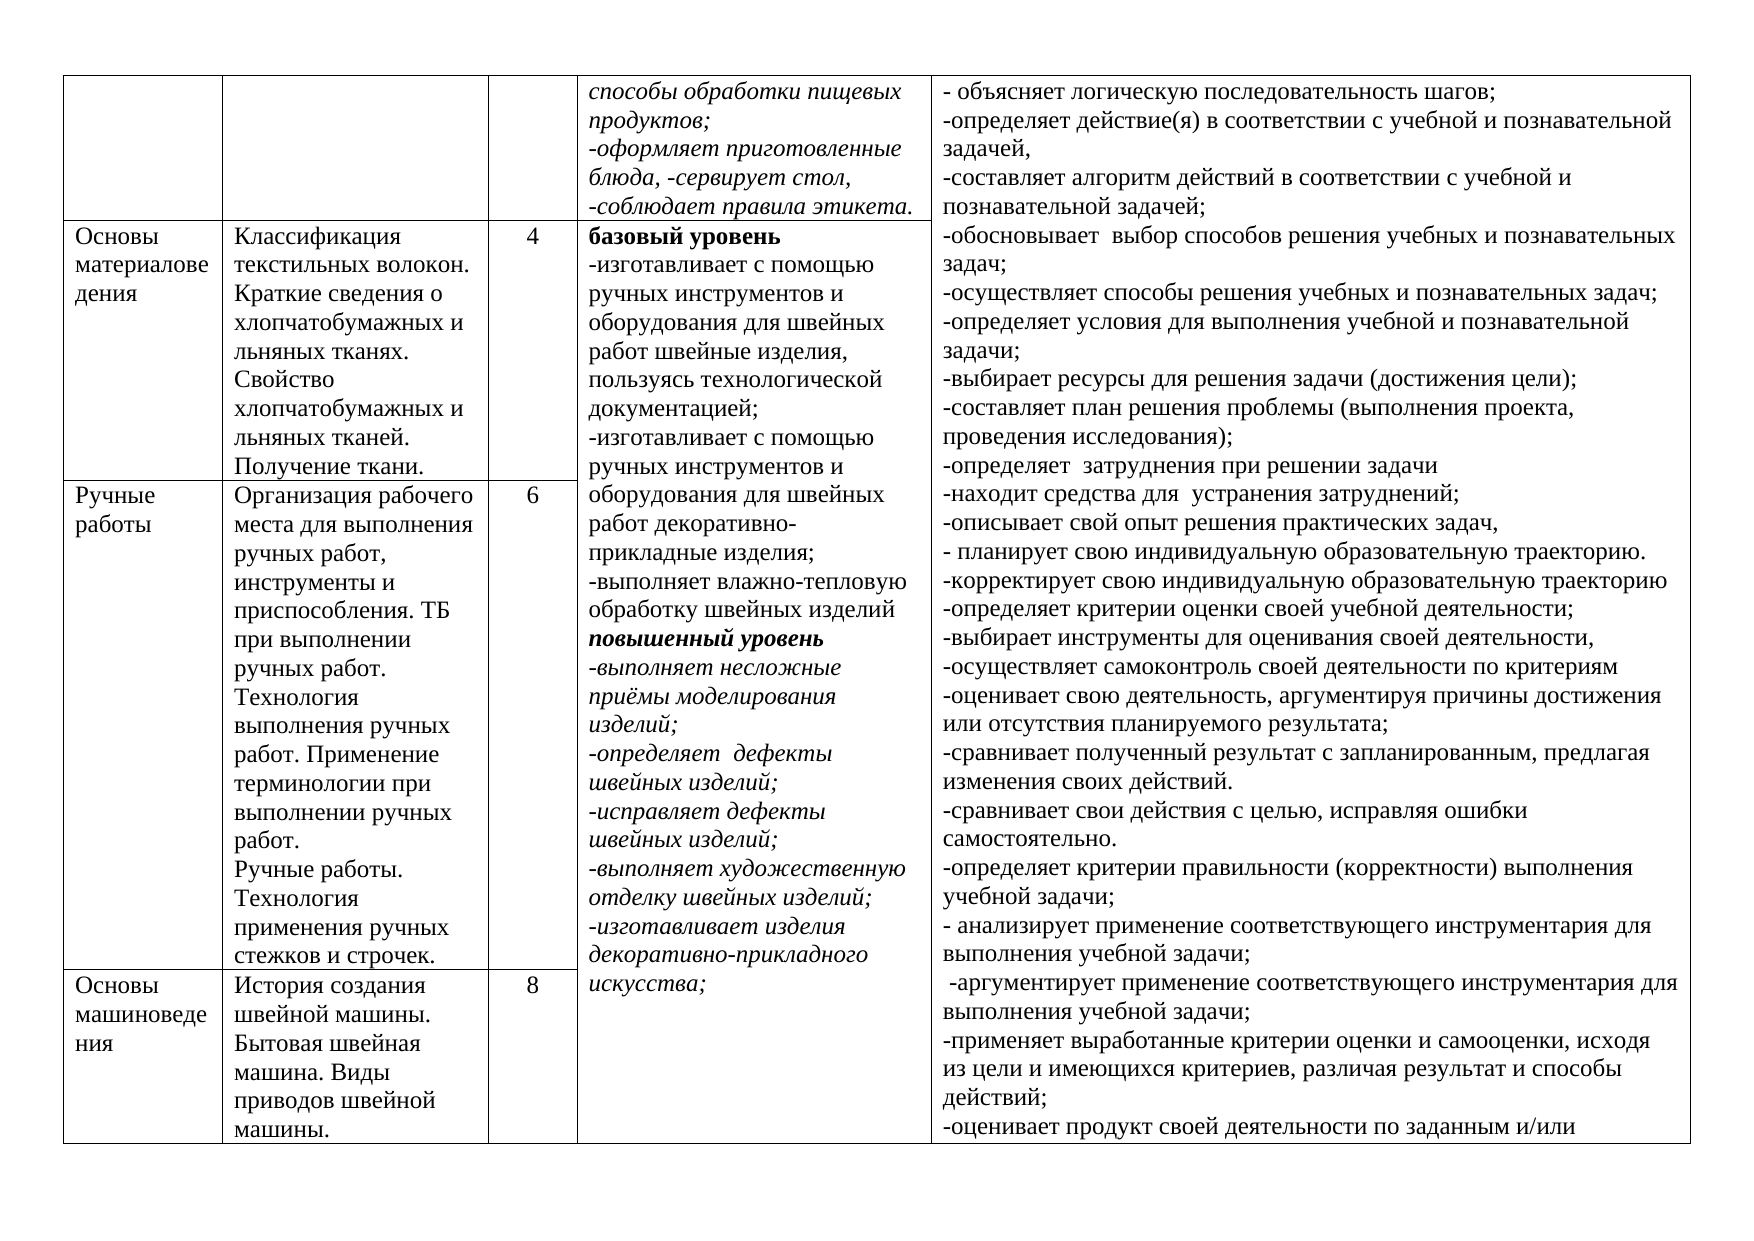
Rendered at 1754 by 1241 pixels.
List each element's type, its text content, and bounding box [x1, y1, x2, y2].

table_cell 8 [489, 970, 577, 1143]
table_cell Ручные работы [64, 481, 222, 969]
table_cell Основы материаловедения [64, 221, 222, 479]
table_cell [64, 76, 222, 220]
table_cell Классификация текстильных волокон. Краткие сведения о хлопчатобумажных и льняных тканях. Свойство хлопчатобумажных и льняных тканей. Получение ткани. [223, 221, 488, 479]
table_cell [223, 76, 488, 220]
table_cell базовый уровень -изготавливает с помощью ручных инструментов и оборудования для швейных работ швейные изделия, пользуясь технологической документацией; -изготавливает с помощью ручных инструментов и оборудования для швейных работ декоративно-прикладные изделия; -выполняет влажно-тепловую обработку швейных изделий повышенный уровень -выполняет несложные приёмы моделирования изделий; -определяет дефекты швейных изделий; -исправляет дефекты швейных изделий; -выполняет художественную отделку швейных изделий; -изготавливает изделия декоративно-прикладного искусства; [578, 221, 931, 1143]
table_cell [223, 970, 488, 1143]
table_cell 4 [489, 221, 577, 479]
table_cell Организация рабочего места для выполнения ручных работ, инструменты и приспособления. ТБ при выполнении ручных работ. Технология выполнения ручных работ. Применение терминологии при выполнении ручных работ. Ручные работы. Технология применения ручных стежков и строчек. [223, 481, 488, 969]
table_cell 14 [489, 76, 577, 220]
table_cell 6 [489, 481, 577, 969]
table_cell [64, 970, 222, 1143]
